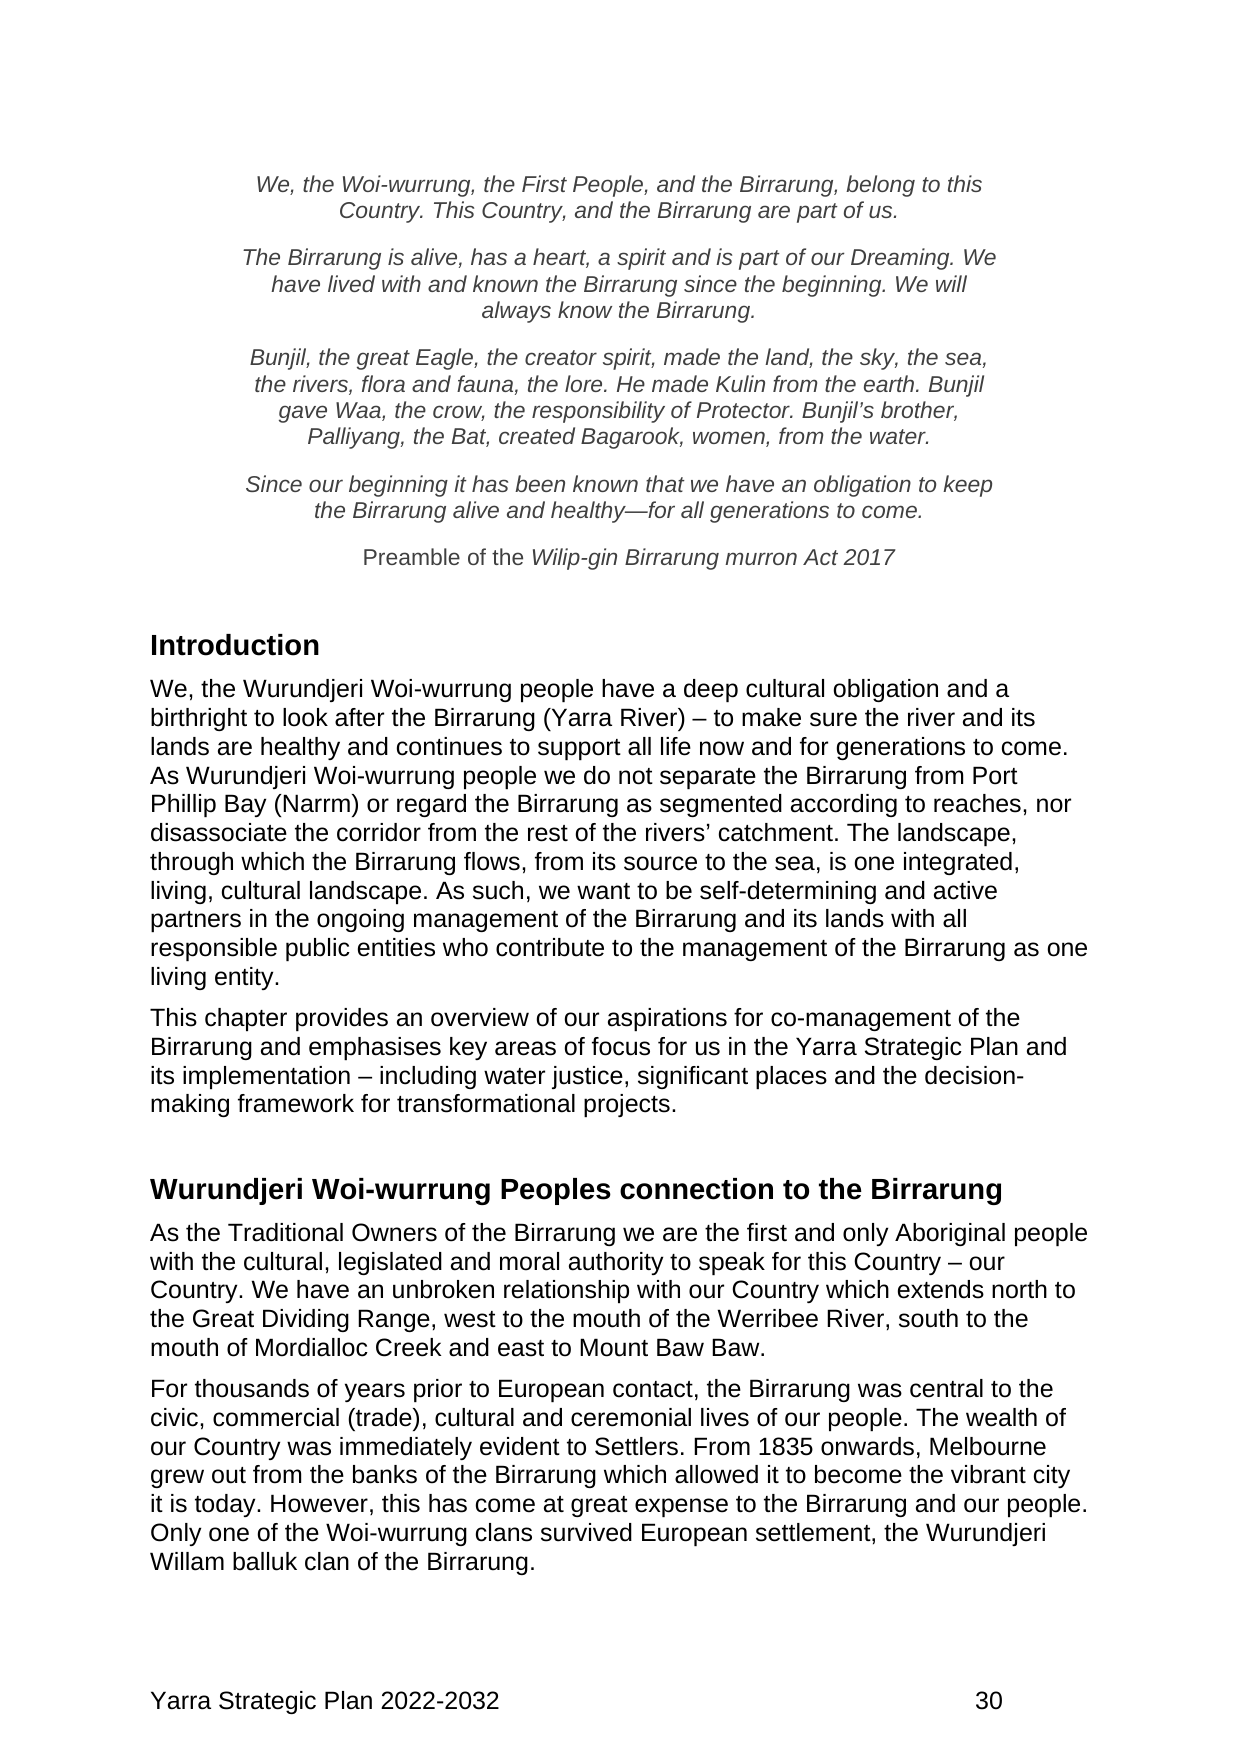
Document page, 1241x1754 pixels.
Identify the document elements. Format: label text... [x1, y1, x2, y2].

text We, the Wurundjeri Woi-wurrung people have a deep cultural obligation and a birthright to look after the Birrarung (Yarra River) – to make sure the river and its lands are healthy and continues to support all life now and for generations to come. As Wurundjeri Woi-wurrung people we do not separate the Birrarung from Port Phillip Bay (Narrm) or regard the Birrarung as segmented according to reaches, nor disassociate the corridor from the rest of the rivers’ catchment. The landscape, through which the Birrarung flows, from its source to the sea, is one integrated, living, cultural landscape. As such, we want to be self-determining and active partners in the ongoing management of the Birrarung and its lands with all responsible public entities who contribute to the management of the Birrarung as one living entity. [150, 674, 1090, 991]
text Since our beginning it has been known that we have an obligation to keep the Birrarung alive and healthy—for all generations to come. [240, 471, 1000, 523]
text Bunjil, the great Eagle, the creator spirit, made the land, the sky, the sea, the rivers, flora and fauna, the lore. He made Kulin from the earth. Bunjil gave Waa, the crow, the responsibility of Protector. Bunjil’s brother, Palliyang, the Bat, created Bagarook, women, from the water. [240, 344, 1000, 450]
text Preamble of the Wilip-gin Birrarung murron Act 2017 [240, 544, 1000, 570]
text As the Traditional Owners of the Birrarung we are the first and only Aboriginal people with the cultural, legislated and moral authority to speak for this Country – our Country. We have an unbroken relationship with our Country which extends north to the Great Dividing Range, west to the mouth of the Werribee River, south to the mouth of Mordialloc Creek and east to Mount Baw Baw. [150, 1218, 1090, 1362]
text For thousands of years prior to European contact, the Birrarung was central to the civic, commercial (trade), cultural and ceremonial lives of our people. The wealth of our Country was immediately evident to Settlers. From 1835 onwards, Melbourne grew out from the banks of the Birrarung which allowed it to become the vibrant city it is today. However, this has come at great expense to the Birrarung and our people. Only one of the Woi-wurrung clans survived European settlement, the Wurundjeri Willam balluk clan of the Birrarung. [150, 1374, 1090, 1575]
text The Birrarung is alive, has a heart, a spirit and is part of our Dreaming. We have lived with and known the Birrarung since the beginning. We will always know the Birrarung. [240, 244, 1000, 323]
subtitle Wurundjeri Woi-wurrung Peoples connection to the Birrarung [150, 1172, 1090, 1205]
subtitle Introduction [150, 628, 1090, 662]
text This chapter provides an overview of our aspirations for co-management of the Birrarung and emphasises key areas of focus for us in the Yarra Strategic Plan and its implementation – including water justice, significant places and the decision-making framework for transformational projects. [150, 1003, 1090, 1118]
text We, the Woi-wurrung, the First People, and the Birrarung, belong to this Country. This Country, and the Birrarung are part of us. [240, 171, 1000, 223]
